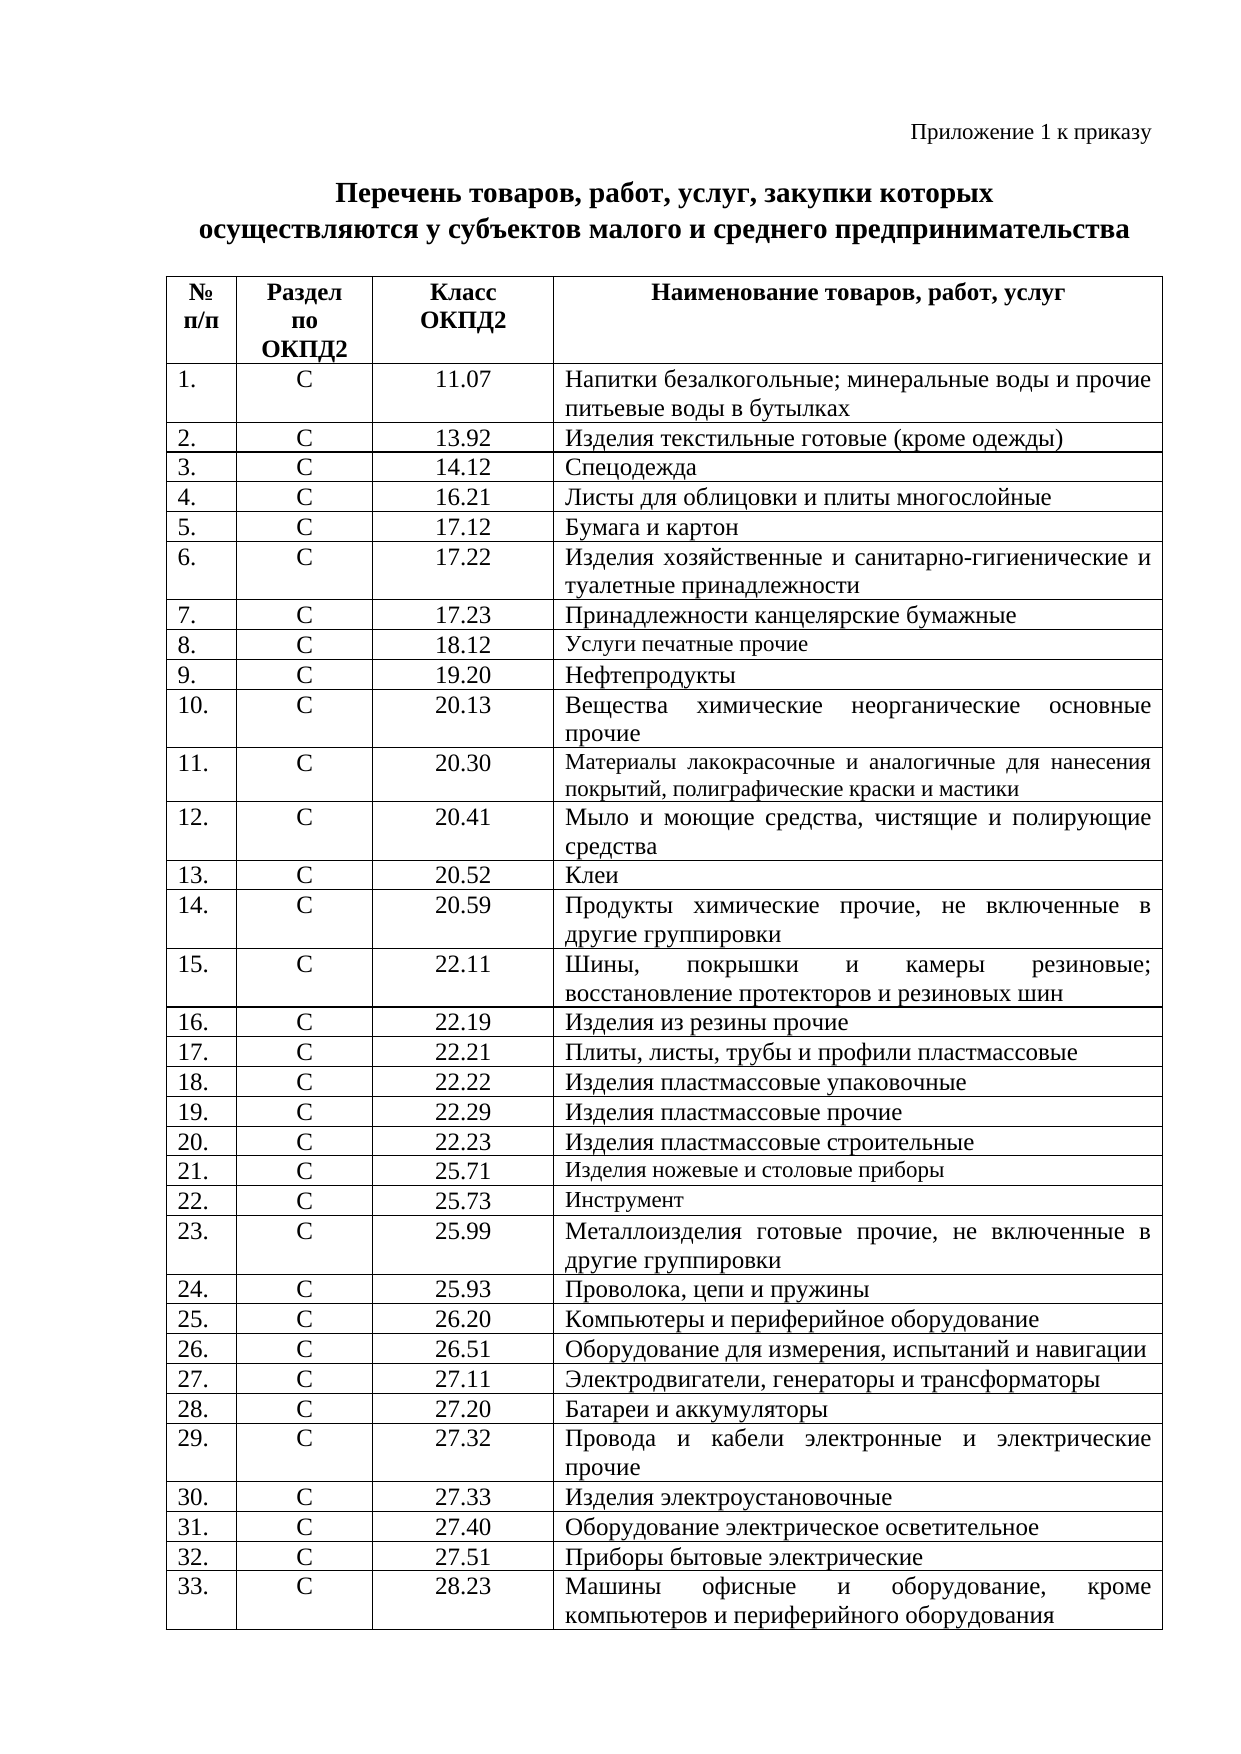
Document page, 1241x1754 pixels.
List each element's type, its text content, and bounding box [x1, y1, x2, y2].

table_cell 18.12 [373, 630, 553, 659]
table_cell Шины, покрышки и камеры резиновые; восстановление протекторов и резиновых шин [554, 949, 1162, 1006]
table_cell C [237, 1304, 372, 1333]
table_cell Изделия ножевые и столовые приборы [554, 1156, 1162, 1185]
table_cell 22.22 [373, 1067, 553, 1096]
table_cell [167, 630, 236, 659]
table_cell C [237, 453, 372, 481]
table_cell C [237, 1127, 372, 1155]
table_cell C [237, 1037, 372, 1066]
table_cell [167, 423, 236, 451]
table_cell C [237, 542, 372, 599]
table_cell C [237, 1542, 372, 1570]
table_cell [167, 1364, 236, 1393]
table_cell C [237, 1156, 372, 1185]
table_cell [167, 453, 236, 481]
table_cell Плиты, листы, трубы и профили пластмассовые [554, 1037, 1162, 1066]
table_cell Проволока, цепи и пружины [554, 1275, 1162, 1303]
table_cell [167, 1334, 236, 1363]
text Приложение 1 к приказу [177, 118, 1152, 144]
table_cell 27.11 [373, 1364, 553, 1393]
table_cell Вещества химические неорганические основные прочие [554, 690, 1162, 747]
table_cell [167, 1156, 236, 1185]
table_cell Услуги печатные прочие [554, 630, 1162, 659]
table_header № п/п [167, 277, 236, 363]
table_cell [167, 1216, 236, 1273]
table_cell C [237, 512, 372, 541]
table_cell [167, 748, 236, 801]
table_cell 27.51 [373, 1542, 553, 1570]
table_cell [167, 1571, 236, 1629]
table_cell 27.40 [373, 1512, 553, 1541]
table_header Раздел по ОКПД2 [237, 277, 372, 363]
table_cell C [237, 482, 372, 511]
table_header Наименование товаров, работ, услуг [554, 277, 1162, 363]
table_cell C [237, 1571, 372, 1629]
table_cell 27.32 [373, 1424, 553, 1481]
table_cell C [237, 1482, 372, 1511]
table_cell [167, 1097, 236, 1126]
table_cell Изделия пластмассовые строительные [554, 1127, 1162, 1155]
table_cell Металлоизделия готовые прочие, не включенные в другие группировки [554, 1216, 1162, 1273]
table_cell Продукты химические прочие, не включенные в другие группировки [554, 890, 1162, 948]
table_cell [167, 512, 236, 541]
table_cell Изделия пластмассовые упаковочные [554, 1067, 1162, 1096]
table_cell [167, 1394, 236, 1422]
table_cell C [237, 1186, 372, 1215]
table_cell 25.93 [373, 1275, 553, 1303]
table_cell Бумага и картон [554, 512, 1162, 541]
table_cell Изделия пластмассовые прочие [554, 1097, 1162, 1126]
table_cell Материалы лакокрасочные и аналогичные для нанесения покрытий, полиграфические краски и мастики [554, 748, 1162, 801]
table_cell [167, 364, 236, 422]
table_cell C [237, 1067, 372, 1096]
table_cell Оборудование для измерения, испытаний и навигации [554, 1334, 1162, 1363]
table_cell C [237, 890, 372, 948]
table_cell 25.73 [373, 1186, 553, 1215]
table_cell [167, 690, 236, 747]
table_cell C [237, 1275, 372, 1303]
table_cell 17.23 [373, 600, 553, 629]
table_cell C [237, 690, 372, 747]
table_cell С [237, 630, 372, 659]
table_cell 19.20 [373, 660, 553, 689]
table_cell 20.41 [373, 802, 553, 859]
table_cell 17.22 [373, 542, 553, 599]
text осуществляются у субъектов малого и среднего предпринимательства [177, 211, 1152, 245]
table_cell 20.59 [373, 890, 553, 948]
table_cell C [237, 660, 372, 689]
table_cell Напитки безалкогольные; минеральные воды и прочие питьевые воды в бутылках [554, 364, 1162, 422]
table_cell [167, 861, 236, 889]
table_cell [167, 1008, 236, 1036]
table_cell [167, 1304, 236, 1333]
table_cell Компьютеры и периферийное оборудование [554, 1304, 1162, 1333]
table_cell Батареи и аккумуляторы [554, 1394, 1162, 1422]
table_cell Нефтепродукты [554, 660, 1162, 689]
table_cell [167, 890, 236, 948]
table_cell C [237, 423, 372, 451]
table_cell 26.20 [373, 1304, 553, 1333]
table_cell [167, 1127, 236, 1155]
table_cell C [237, 1216, 372, 1273]
table_cell 25.99 [373, 1216, 553, 1273]
table_cell 13.92 [373, 423, 553, 451]
table_header Класс ОКПД2 [373, 277, 553, 363]
table_cell C [237, 1394, 372, 1422]
table_cell C [237, 1008, 372, 1036]
table_cell 22.19 [373, 1008, 553, 1036]
table_cell Листы для облицовки и плиты многослойные [554, 482, 1162, 511]
table_cell 14.12 [373, 453, 553, 481]
table_cell C [237, 1424, 372, 1481]
table_cell Приборы бытовые электрические [554, 1542, 1162, 1570]
table_cell 28.23 [373, 1571, 553, 1629]
table_cell C [237, 1512, 372, 1541]
table_cell 22.11 [373, 949, 553, 1006]
table_cell 20.30 [373, 748, 553, 801]
table_cell Изделия хозяйственные и санитарно-гигиенические и туалетные принадлежности [554, 542, 1162, 599]
table_cell Инструмент [554, 1186, 1162, 1215]
table_cell [167, 1542, 236, 1570]
table_cell 20.13 [373, 690, 553, 747]
table_cell C [237, 949, 372, 1006]
table_cell Клеи [554, 861, 1162, 889]
table_cell Изделия электроустановочные [554, 1482, 1162, 1511]
table_cell C [237, 1334, 372, 1363]
table_cell [167, 1186, 236, 1215]
table_cell 22.21 [373, 1037, 553, 1066]
table_cell Спецодежда [554, 453, 1162, 481]
table_cell 16.21 [373, 482, 553, 511]
table_cell [167, 949, 236, 1006]
table_cell Электродвигатели, генераторы и трансформаторы [554, 1364, 1162, 1393]
table_cell [167, 542, 236, 599]
table_cell [167, 660, 236, 689]
table_cell 26.51 [373, 1334, 553, 1363]
table_cell Изделия текстильные готовые (кроме одежды) [554, 423, 1162, 451]
table_cell [167, 1512, 236, 1541]
table_cell [167, 1424, 236, 1481]
table_cell Мыло и моющие средства, чистящие и полирующие средства [554, 802, 1162, 859]
table_cell Принадлежности канцелярские бумажные [554, 600, 1162, 629]
table_cell C [237, 748, 372, 801]
table_cell [167, 802, 236, 859]
table_cell 22.23 [373, 1127, 553, 1155]
table_cell С [237, 364, 372, 422]
table_cell C [237, 600, 372, 629]
table_cell [167, 482, 236, 511]
table_cell 17.12 [373, 512, 553, 541]
table_cell 20.52 [373, 861, 553, 889]
table_cell C [237, 1097, 372, 1126]
table_cell 25.71 [373, 1156, 553, 1185]
table_cell [167, 1067, 236, 1096]
table_cell 27.20 [373, 1394, 553, 1422]
table_cell 11.07 [373, 364, 553, 422]
table_cell C [237, 802, 372, 859]
table_cell Изделия из резины прочие [554, 1008, 1162, 1036]
table_cell [167, 1037, 236, 1066]
table_cell Провода и кабели электронные и электрические прочие [554, 1424, 1162, 1481]
table_cell Машины офисные и оборудование, кроме компьютеров и периферийного оборудования [554, 1571, 1162, 1629]
table_cell C [237, 861, 372, 889]
table_cell C [237, 1364, 372, 1393]
table_cell Оборудование электрическое осветительное [554, 1512, 1162, 1541]
text Перечень товаров, работ, услуг, закупки которых [177, 175, 1152, 208]
table_cell 27.33 [373, 1482, 553, 1511]
table_cell [167, 1275, 236, 1303]
table_cell [167, 600, 236, 629]
table_cell 22.29 [373, 1097, 553, 1126]
table_cell [167, 1482, 236, 1511]
